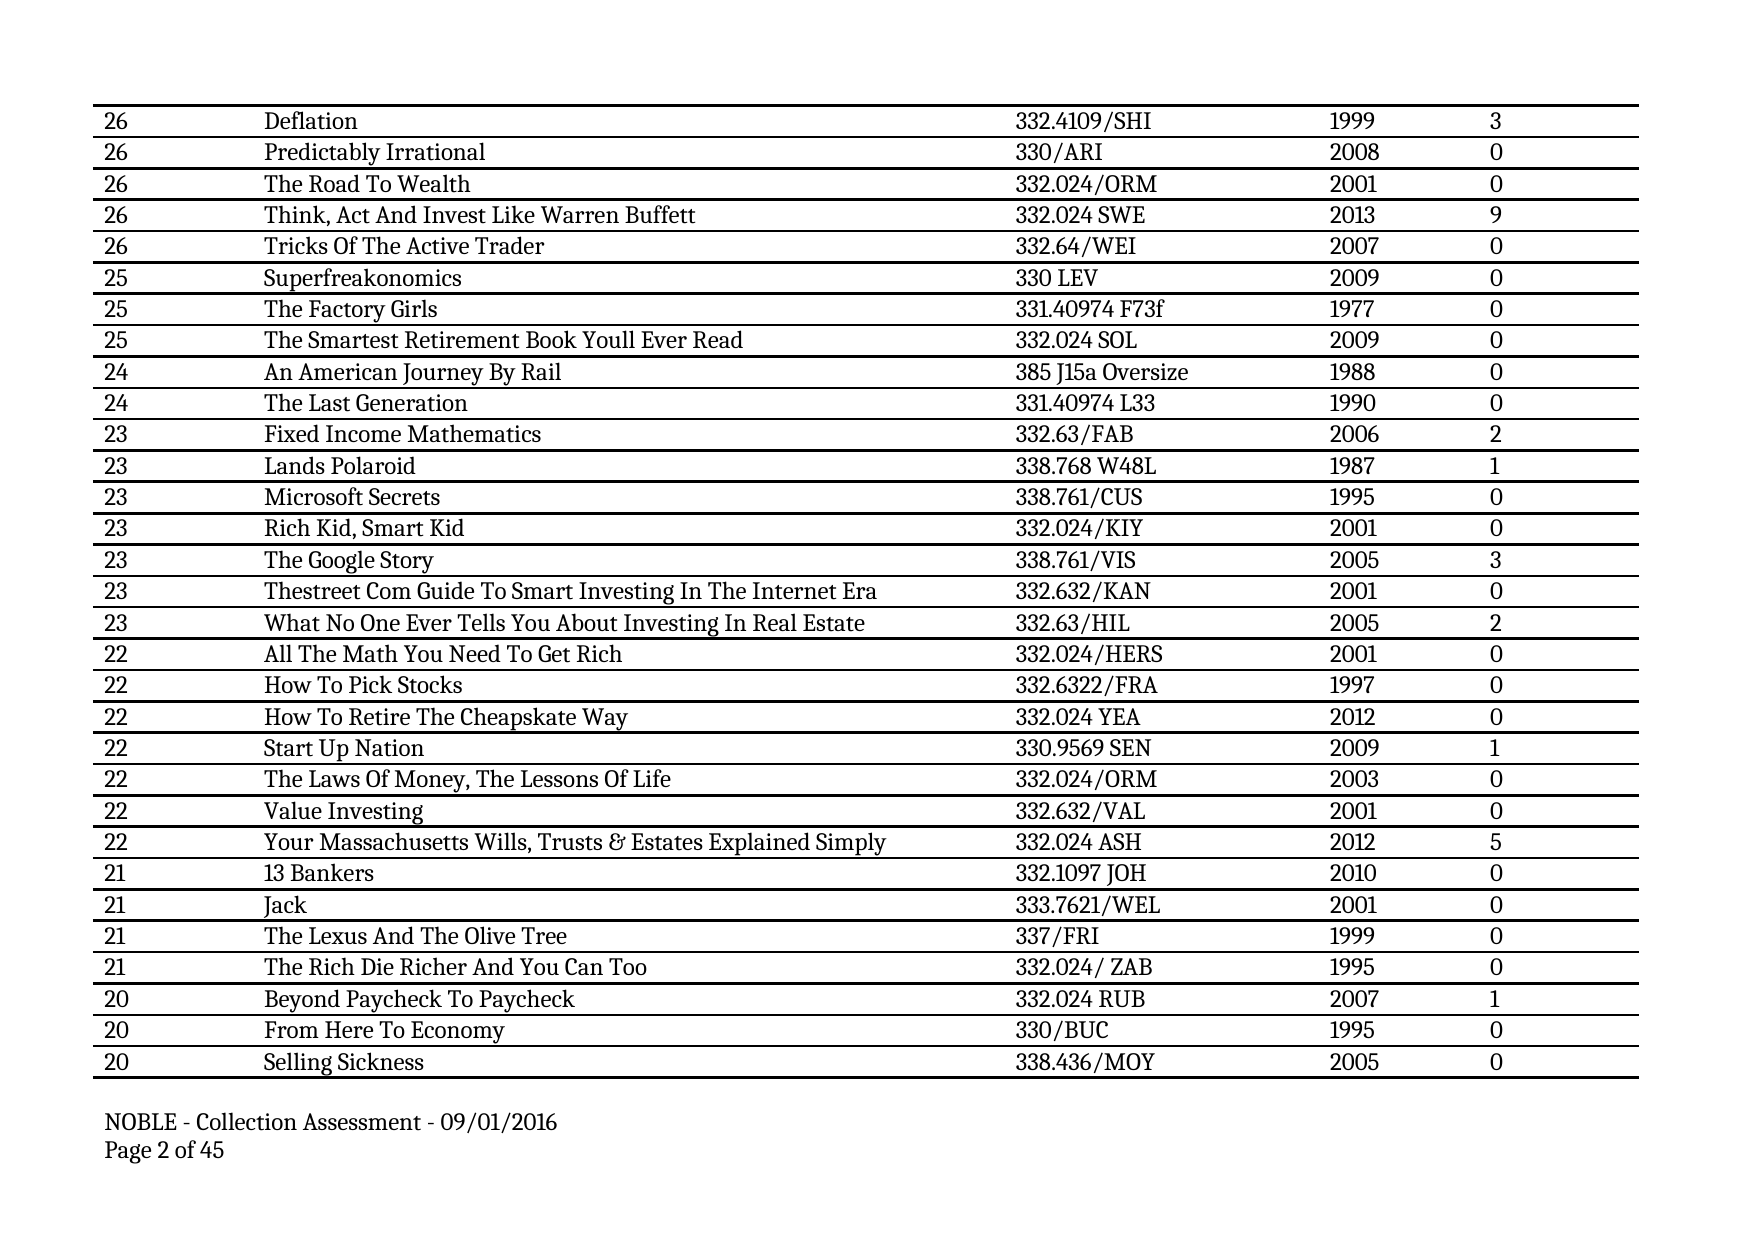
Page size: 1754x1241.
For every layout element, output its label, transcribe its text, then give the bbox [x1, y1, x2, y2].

table_cell 0 [1479, 797, 1638, 825]
table_cell 2 [1479, 420, 1638, 449]
table_cell 0 [1479, 295, 1638, 324]
table_cell Value Investing [253, 797, 999, 825]
table_cell 0 [1479, 358, 1638, 386]
table_cell How To Retire The Cheapskate Way [253, 703, 999, 731]
table_cell 1997 [1319, 671, 1478, 700]
table_cell 13 Bankers [253, 859, 999, 888]
table_cell 26 [93, 107, 253, 136]
table_cell 330 LEV [999, 264, 1319, 292]
table_cell 0 [1479, 264, 1638, 292]
table_cell Superfreakonomics [253, 264, 999, 292]
table_cell 338.436/MOY [999, 1047, 1319, 1076]
table_cell 0 [1479, 765, 1638, 794]
table_cell 26 [93, 201, 253, 229]
table_cell 22 [93, 734, 253, 763]
table_cell 0 [1479, 326, 1638, 355]
table_cell 0 [1479, 671, 1638, 700]
table_cell 23 [93, 608, 253, 637]
table_cell 1 [1479, 734, 1638, 763]
table_cell The Rich Die Richer And You Can Too [253, 953, 999, 982]
table_cell 331.40974 L33 [999, 389, 1319, 418]
table_cell Thestreet Com Guide To Smart Investing In The Internet Era [253, 577, 999, 606]
table_cell 330/BUC [999, 1016, 1319, 1045]
table_cell 1995 [1319, 1016, 1478, 1045]
table_cell 332.024 SWE [999, 201, 1319, 229]
table_cell 332.024/KIY [999, 515, 1319, 543]
table_cell 20 [93, 1016, 253, 1045]
table_cell 24 [93, 358, 253, 386]
table_cell Lands Polaroid [253, 452, 999, 480]
table_cell 332.4109/SHI [999, 107, 1319, 136]
table_cell 0 [1479, 389, 1638, 418]
table_cell 2007 [1319, 985, 1478, 1013]
table_cell 2005 [1319, 1047, 1478, 1076]
table_cell 338.761/VIS [999, 546, 1319, 574]
table_cell 0 [1479, 953, 1638, 982]
table_cell 1988 [1319, 358, 1478, 386]
table_cell 0 [1479, 232, 1638, 261]
table_cell The Factory Girls [253, 295, 999, 324]
table_cell 23 [93, 546, 253, 574]
table_cell 332.024/ORM [999, 765, 1319, 794]
table_cell 332.63/FAB [999, 420, 1319, 449]
table_cell 1999 [1319, 922, 1478, 951]
table_cell 338.768 W48L [999, 452, 1319, 480]
table_cell 0 [1479, 1016, 1638, 1045]
table_cell 2009 [1319, 734, 1478, 763]
table_cell 0 [1479, 922, 1638, 951]
table_cell Predictably Irrational [253, 138, 999, 167]
table_cell 23 [93, 452, 253, 480]
table_cell 332.024/ ZAB [999, 953, 1319, 982]
table_cell The Last Generation [253, 389, 999, 418]
table_cell 21 [93, 859, 253, 888]
table_cell 0 [1479, 640, 1638, 668]
table_cell 332.632/KAN [999, 577, 1319, 606]
table_cell 21 [93, 891, 253, 919]
table_cell The Google Story [253, 546, 999, 574]
table_cell Beyond Paycheck To Paycheck [253, 985, 999, 1013]
table_cell 26 [93, 170, 253, 198]
table_cell Fixed Income Mathematics [253, 420, 999, 449]
table_cell 2005 [1319, 608, 1478, 637]
table_cell 22 [93, 671, 253, 700]
table_cell 21 [93, 953, 253, 982]
table_cell 2006 [1319, 420, 1478, 449]
table_cell 26 [93, 138, 253, 167]
table_cell 0 [1479, 1047, 1638, 1076]
table_cell 1990 [1319, 389, 1478, 418]
table_cell 9 [1479, 201, 1638, 229]
table_cell 2001 [1319, 797, 1478, 825]
table_cell 332.63/HIL [999, 608, 1319, 637]
table_cell 2009 [1319, 264, 1478, 292]
table_cell 2010 [1319, 859, 1478, 888]
table_cell 5 [1479, 828, 1638, 857]
table_cell 23 [93, 483, 253, 512]
table_cell Microsoft Secrets [253, 483, 999, 512]
table_cell 0 [1479, 703, 1638, 731]
table_cell 24 [93, 389, 253, 418]
table_cell All The Math You Need To Get Rich [253, 640, 999, 668]
table_cell 3 [1479, 546, 1638, 574]
table_cell 23 [93, 515, 253, 543]
table_cell 0 [1479, 859, 1638, 888]
table_cell The Road To Wealth [253, 170, 999, 198]
table_cell 1995 [1319, 953, 1478, 982]
table_cell 2009 [1319, 326, 1478, 355]
table_cell How To Pick Stocks [253, 671, 999, 700]
table_cell 332.024 ASH [999, 828, 1319, 857]
table_cell Your Massachusetts Wills, Trusts & Estates Explained Simply [253, 828, 999, 857]
table_cell 22 [93, 765, 253, 794]
table_cell 330.9569 SEN [999, 734, 1319, 763]
table_cell 330/ARI [999, 138, 1319, 167]
table_cell 1 [1479, 985, 1638, 1013]
table_cell 1977 [1319, 295, 1478, 324]
table_cell 332.024/HERS [999, 640, 1319, 668]
table_cell The Lexus And The Olive Tree [253, 922, 999, 951]
table_cell 1987 [1319, 452, 1478, 480]
table_cell 2008 [1319, 138, 1478, 167]
table_cell 2012 [1319, 703, 1478, 731]
table_cell 0 [1479, 515, 1638, 543]
table_cell 332.024 YEA [999, 703, 1319, 731]
table_cell 1999 [1319, 107, 1478, 136]
table_cell 23 [93, 420, 253, 449]
table_cell 2 [1479, 608, 1638, 637]
table_cell 332.024/ORM [999, 170, 1319, 198]
table_cell 25 [93, 264, 253, 292]
table_cell 2007 [1319, 232, 1478, 261]
table_cell 2005 [1319, 546, 1478, 574]
table_cell 20 [93, 1047, 253, 1076]
table_cell 25 [93, 295, 253, 324]
table_cell Start Up Nation [253, 734, 999, 763]
table_cell What No One Ever Tells You About Investing In Real Estate [253, 608, 999, 637]
table_cell 22 [93, 640, 253, 668]
table_cell 2012 [1319, 828, 1478, 857]
table_cell 332.64/WEI [999, 232, 1319, 261]
table_cell 1995 [1319, 483, 1478, 512]
table_cell Selling Sickness [253, 1047, 999, 1076]
table_cell 332.024 SOL [999, 326, 1319, 355]
table_cell Deflation [253, 107, 999, 136]
table_cell 338.761/CUS [999, 483, 1319, 512]
table_cell 2001 [1319, 170, 1478, 198]
table_cell 332.6322/FRA [999, 671, 1319, 700]
table_cell 333.7621/WEL [999, 891, 1319, 919]
table_cell 21 [93, 922, 253, 951]
table_cell From Here To Economy [253, 1016, 999, 1045]
table_cell 0 [1479, 483, 1638, 512]
table_cell 0 [1479, 577, 1638, 606]
table_cell Tricks Of The Active Trader [253, 232, 999, 261]
table_cell The Laws Of Money, The Lessons Of Life [253, 765, 999, 794]
table_cell 332.1097 JOH [999, 859, 1319, 888]
table_cell 22 [93, 703, 253, 731]
table_cell 2001 [1319, 577, 1478, 606]
table_cell 20 [93, 985, 253, 1013]
table_cell 23 [93, 577, 253, 606]
table_cell 22 [93, 797, 253, 825]
table_cell 337/FRI [999, 922, 1319, 951]
table_cell Think, Act And Invest Like Warren Buffett [253, 201, 999, 229]
table_cell 0 [1479, 891, 1638, 919]
table_cell 332.024 RUB [999, 985, 1319, 1013]
table_cell 2013 [1319, 201, 1478, 229]
table_cell 0 [1479, 170, 1638, 198]
table_cell 3 [1479, 107, 1638, 136]
table_cell 25 [93, 326, 253, 355]
table_cell Jack [253, 891, 999, 919]
table_cell 26 [93, 232, 253, 261]
table_cell 2001 [1319, 640, 1478, 668]
table_cell 2003 [1319, 765, 1478, 794]
table_cell 2001 [1319, 515, 1478, 543]
table_cell The Smartest Retirement Book Youll Ever Read [253, 326, 999, 355]
table_cell 22 [93, 828, 253, 857]
table_cell 0 [1479, 138, 1638, 167]
table_cell An American Journey By Rail [253, 358, 999, 386]
table_cell Rich Kid, Smart Kid [253, 515, 999, 543]
table_cell 2001 [1319, 891, 1478, 919]
table_cell 331.40974 F73f [999, 295, 1319, 324]
table_cell 385 J15a Oversize [999, 358, 1319, 386]
table_cell 332.632/VAL [999, 797, 1319, 825]
table_cell 1 [1479, 452, 1638, 480]
